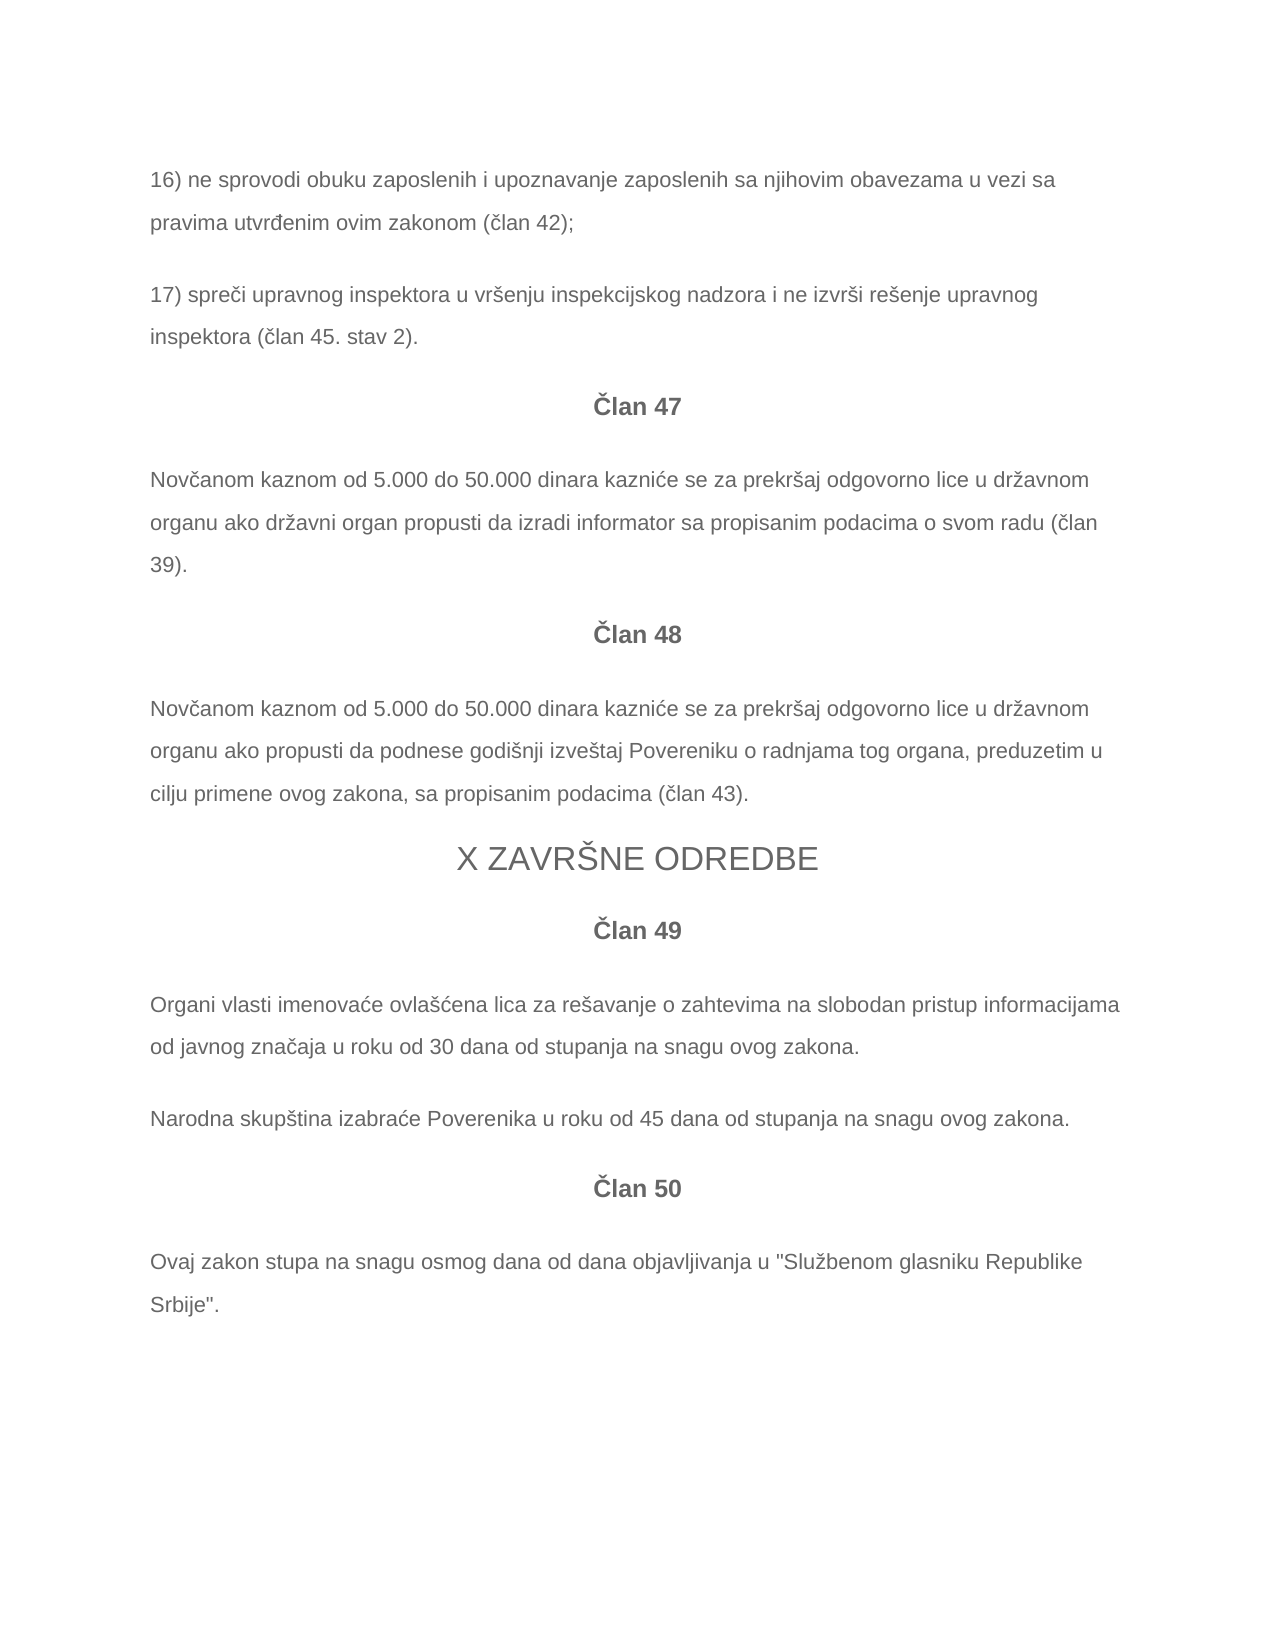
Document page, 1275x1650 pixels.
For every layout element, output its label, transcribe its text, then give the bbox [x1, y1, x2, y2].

text Narodna skupština izabraće Poverenika u roku od 45 dana od stupanja na snagu ovog zakona. [150, 1088, 1125, 1131]
text Novčanom kaznom od 5.000 do 50.000 dinara kazniće se za prekršaj odgovorno lice u državnom organu ako propusti da podnese godišnji izveštaj Povereniku o radnjama tog organa, preduzetim u cilju primene ovog zakona, sa propisanim podacima (član 43). [150, 678, 1125, 806]
text 16) ne sprovodi obuku zaposlenih i upoznavanje zaposlenih sa njihovim obavezama u vezi sa pravima utvrđenim ovim zakonom (član 42); [150, 150, 1125, 235]
text Član 50 [150, 1160, 1125, 1202]
text X ZAVRŠNE ODREDBE [150, 835, 1125, 877]
text Član 48 [150, 607, 1125, 649]
text Novčanom kaznom od 5.000 do 50.000 dinara kazniće se za prekršaj odgovorno lice u državnom organu ako državni organ propusti da izradi informator sa propisanim podacima o svom radu (član 39). [150, 450, 1125, 577]
text Organi vlasti imenovaće ovlašćena lica za rešavanje o zahtevima na slobodan pristup informacijama od javnog značaja u roku od 30 dana od stupanja na snagu ovog zakona. [150, 974, 1125, 1059]
text 17) spreči upravnog inspektora u vršenju inspekcijskog nadzora i ne izvrši rešenje upravnog inspektora (član 45. stav 2). [150, 264, 1125, 349]
text Član 47 [150, 378, 1125, 421]
text Član 49 [150, 902, 1125, 945]
text Ovaj zakon stupa na snagu osmog dana od dana objavljivanja u "Službenom glasniku Republike Srbije". [150, 1232, 1125, 1317]
